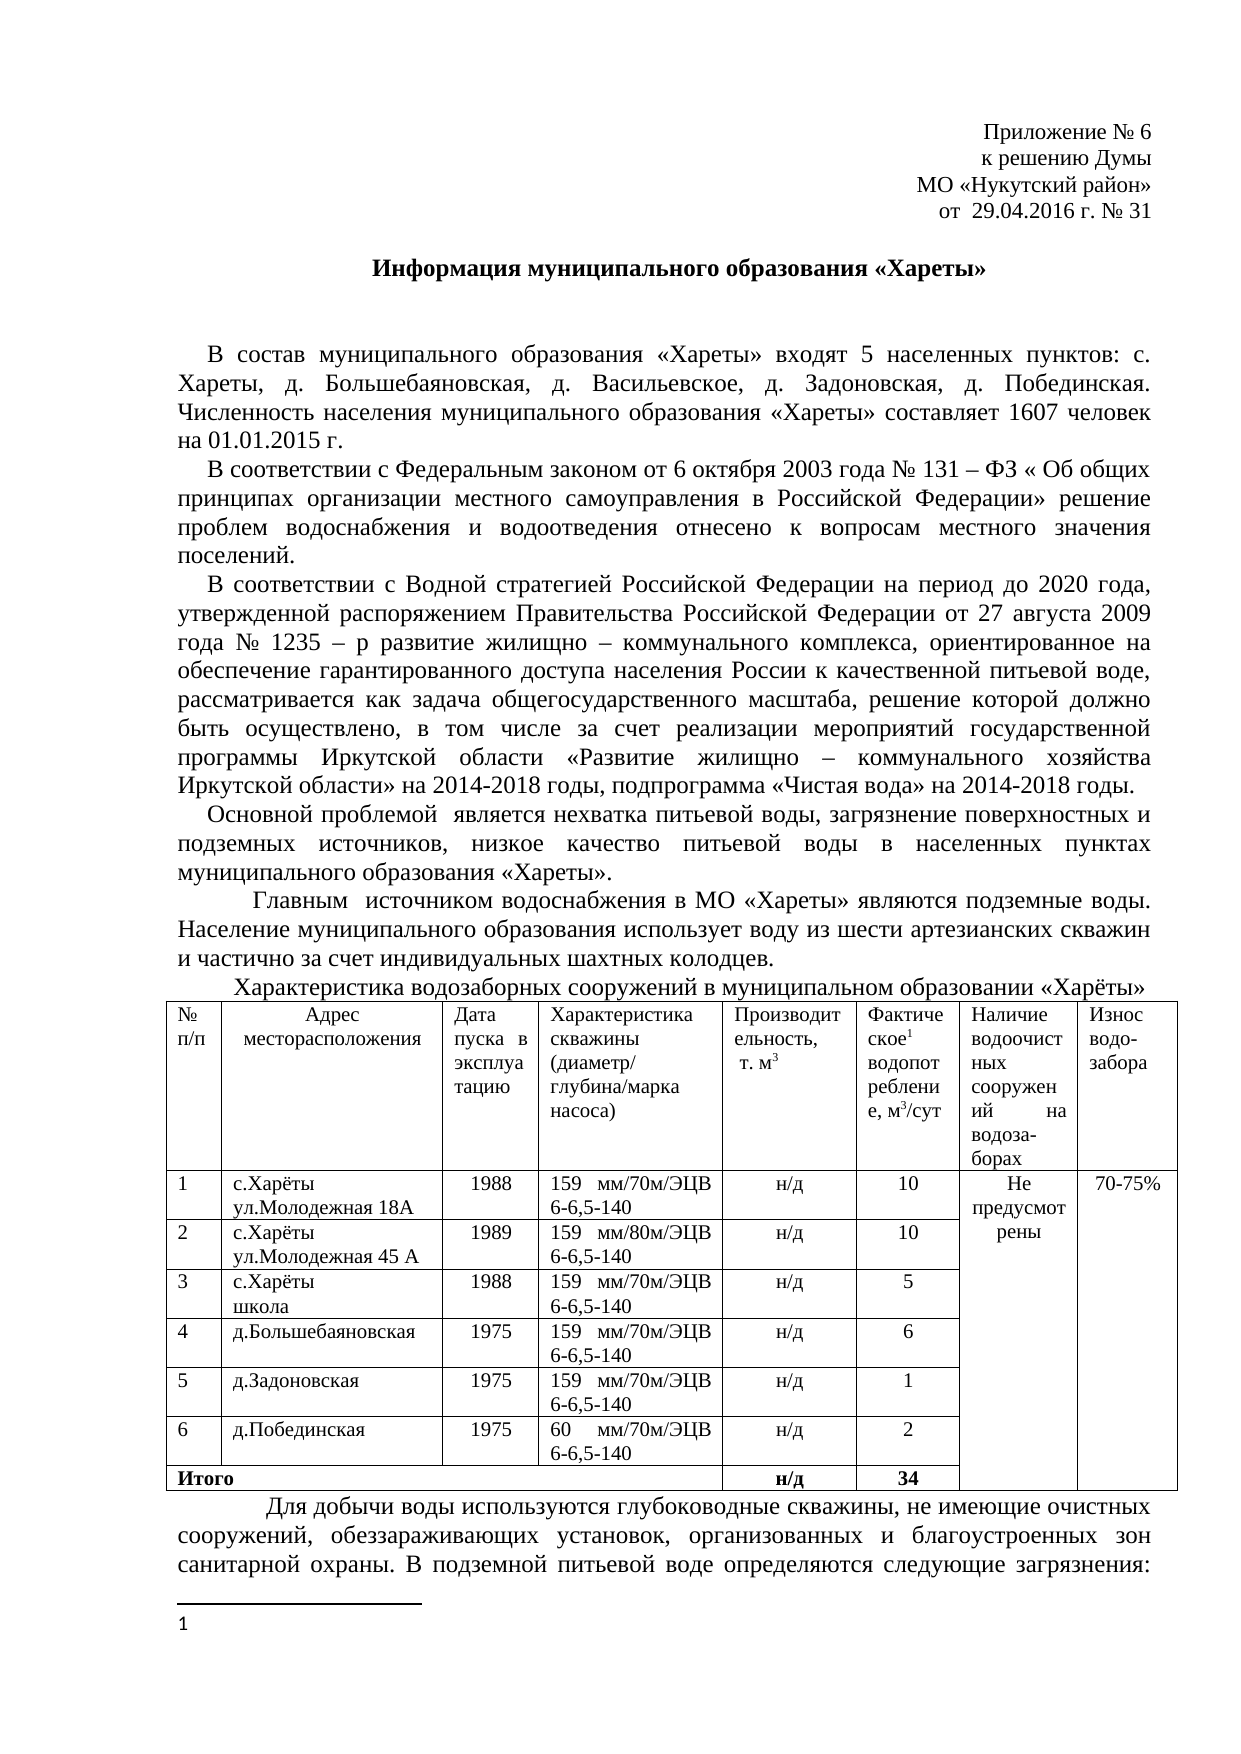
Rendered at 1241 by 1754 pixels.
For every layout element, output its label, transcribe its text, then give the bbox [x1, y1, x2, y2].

text Основной проблемой является нехватка питьевой воды, загрязнение поверхностных и подземных источников, низкое качество питьевой воды в населенных пунктах муниципального образования «Хареты». [177, 799, 1152, 886]
table_header № п/п [167, 1002, 221, 1170]
table_cell н/д [723, 1270, 856, 1318]
table_cell н/д [723, 1171, 856, 1219]
text Приложение № 6 [177, 118, 1152, 144]
table_cell 159 мм/70м/ЭЦВ 6-6,5-140 [539, 1319, 722, 1367]
table_cell с.Харёты школа [222, 1270, 442, 1318]
table_cell н/д [723, 1466, 856, 1490]
text к решению Думы [177, 144, 1152, 171]
table_cell 1975 [443, 1368, 538, 1416]
table_cell 1988 [443, 1171, 538, 1219]
table_cell 5 [857, 1270, 959, 1318]
table_cell 1989 [443, 1220, 538, 1268]
text Информация муниципального образования «Хареты» [177, 253, 1152, 281]
table_cell 2 [857, 1417, 959, 1465]
table_cell н/д [723, 1220, 856, 1268]
table_cell 1 [167, 1171, 221, 1219]
table_cell 2 [167, 1220, 221, 1268]
table_header Производительность, т. м3 [723, 1002, 856, 1170]
table_cell 3 [167, 1270, 221, 1318]
table_cell с.Харёты ул.Молодежная 45 А [222, 1220, 442, 1268]
text В состав муниципального образования «Хареты» входят 5 населенных пунктов: с. Хареты, д. Большебаяновская, д. Васильевское, д. Задоновская, д. Побединская. Численность населения муниципального образования «Хареты» составляет 1607 человек на 01.01.2015 г. [177, 339, 1152, 454]
table_cell с.Харёты ул.Молодежная 18А [222, 1171, 442, 1219]
table_cell 70-75% [1078, 1171, 1177, 1490]
table_cell 159 мм/70м/ЭЦВ 6-6,5-140 [539, 1270, 722, 1318]
table_cell н/д [723, 1319, 856, 1367]
table_cell 1 [857, 1368, 959, 1416]
table_header Дата пуска в эксплуатацию [443, 1002, 538, 1170]
table_cell 34 [857, 1466, 959, 1490]
table_header Фактическое водопотребление, м3/сут [857, 1002, 959, 1170]
text МО «Нукутский район» [177, 171, 1152, 197]
text В соответствии с Федеральным законом от 6 октября 2003 года № 131 – ФЗ « Об общих принципах организации местного самоуправления в Российской Федерации» решение проблем водоснабжения и водоотведения отнесено к вопросам местного значения поселений. [177, 454, 1152, 569]
text от 29.04.2016 г. № 31 [177, 197, 1152, 223]
table_cell 4 [167, 1319, 221, 1367]
table_cell 5 [167, 1368, 221, 1416]
table_cell Не предусмотрены [960, 1171, 1077, 1490]
table_header Износ водо- забора [1078, 1002, 1177, 1170]
text Главным источником водоснабжения в МО «Хареты» являются подземные воды. Население муниципального образования использует воду из шести артезианских скважин и частично за счет индивидуальных шахтных колодцев. [177, 886, 1152, 972]
table_cell 159 мм/80м/ЭЦВ 6-6,5-140 [539, 1220, 722, 1268]
table_cell 10 [857, 1220, 959, 1268]
table_cell 6 [167, 1417, 221, 1465]
table_cell Итого [167, 1466, 722, 1490]
table_cell н/д [723, 1368, 856, 1416]
table_cell д.Побединская [222, 1417, 442, 1465]
table_cell 1988 [443, 1270, 538, 1318]
text В соответствии с Водной стратегией Российской Федерации на период до 2020 года, утвержденной распоряжением Правительства Российской Федерации от 27 августа 2009 года № 1235 – р развитие жилищно – коммунального комплекса, ориентированное на обеспечение гарантированного доступа населения России к качественной питьевой воде, рассматривается как задача общегосударственного масштаба, решение которой должно быть осуществлено, в том числе за счет реализации мероприятий государственной программы Иркутской области «Развитие жилищно – коммунального хозяйства Иркутской области» на 2014-2018 годы, подпрограмма «Чистая вода» на 2014-2018 годы. [177, 569, 1152, 799]
table_cell 1975 [443, 1319, 538, 1367]
table_cell 60 мм/70м/ЭЦВ 6-6,5-140 [539, 1417, 722, 1465]
table_cell д.Задоновская [222, 1368, 442, 1416]
text Характеристика водозаборных сооружений в муниципальном образовании «Харёты» [177, 972, 1152, 1001]
table_cell д.Большебаяновская [222, 1319, 442, 1367]
table_cell н/д [723, 1417, 856, 1465]
table_cell 159 мм/70м/ЭЦВ 6-6,5-140 [539, 1368, 722, 1416]
table_header Наличие водоочистных сооружений на водоза-борах [960, 1002, 1077, 1170]
table_cell 10 [857, 1171, 959, 1219]
table_header Характеристика скважины (диаметр/глубина/марка насоса) [539, 1002, 722, 1170]
table_cell 1975 [443, 1417, 538, 1465]
table_cell 6 [857, 1319, 959, 1367]
table_cell 159 мм/70м/ЭЦВ 6-6,5-140 [539, 1171, 722, 1219]
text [177, 1491, 1152, 1577]
table_header Адрес месторасположения [222, 1002, 442, 1170]
